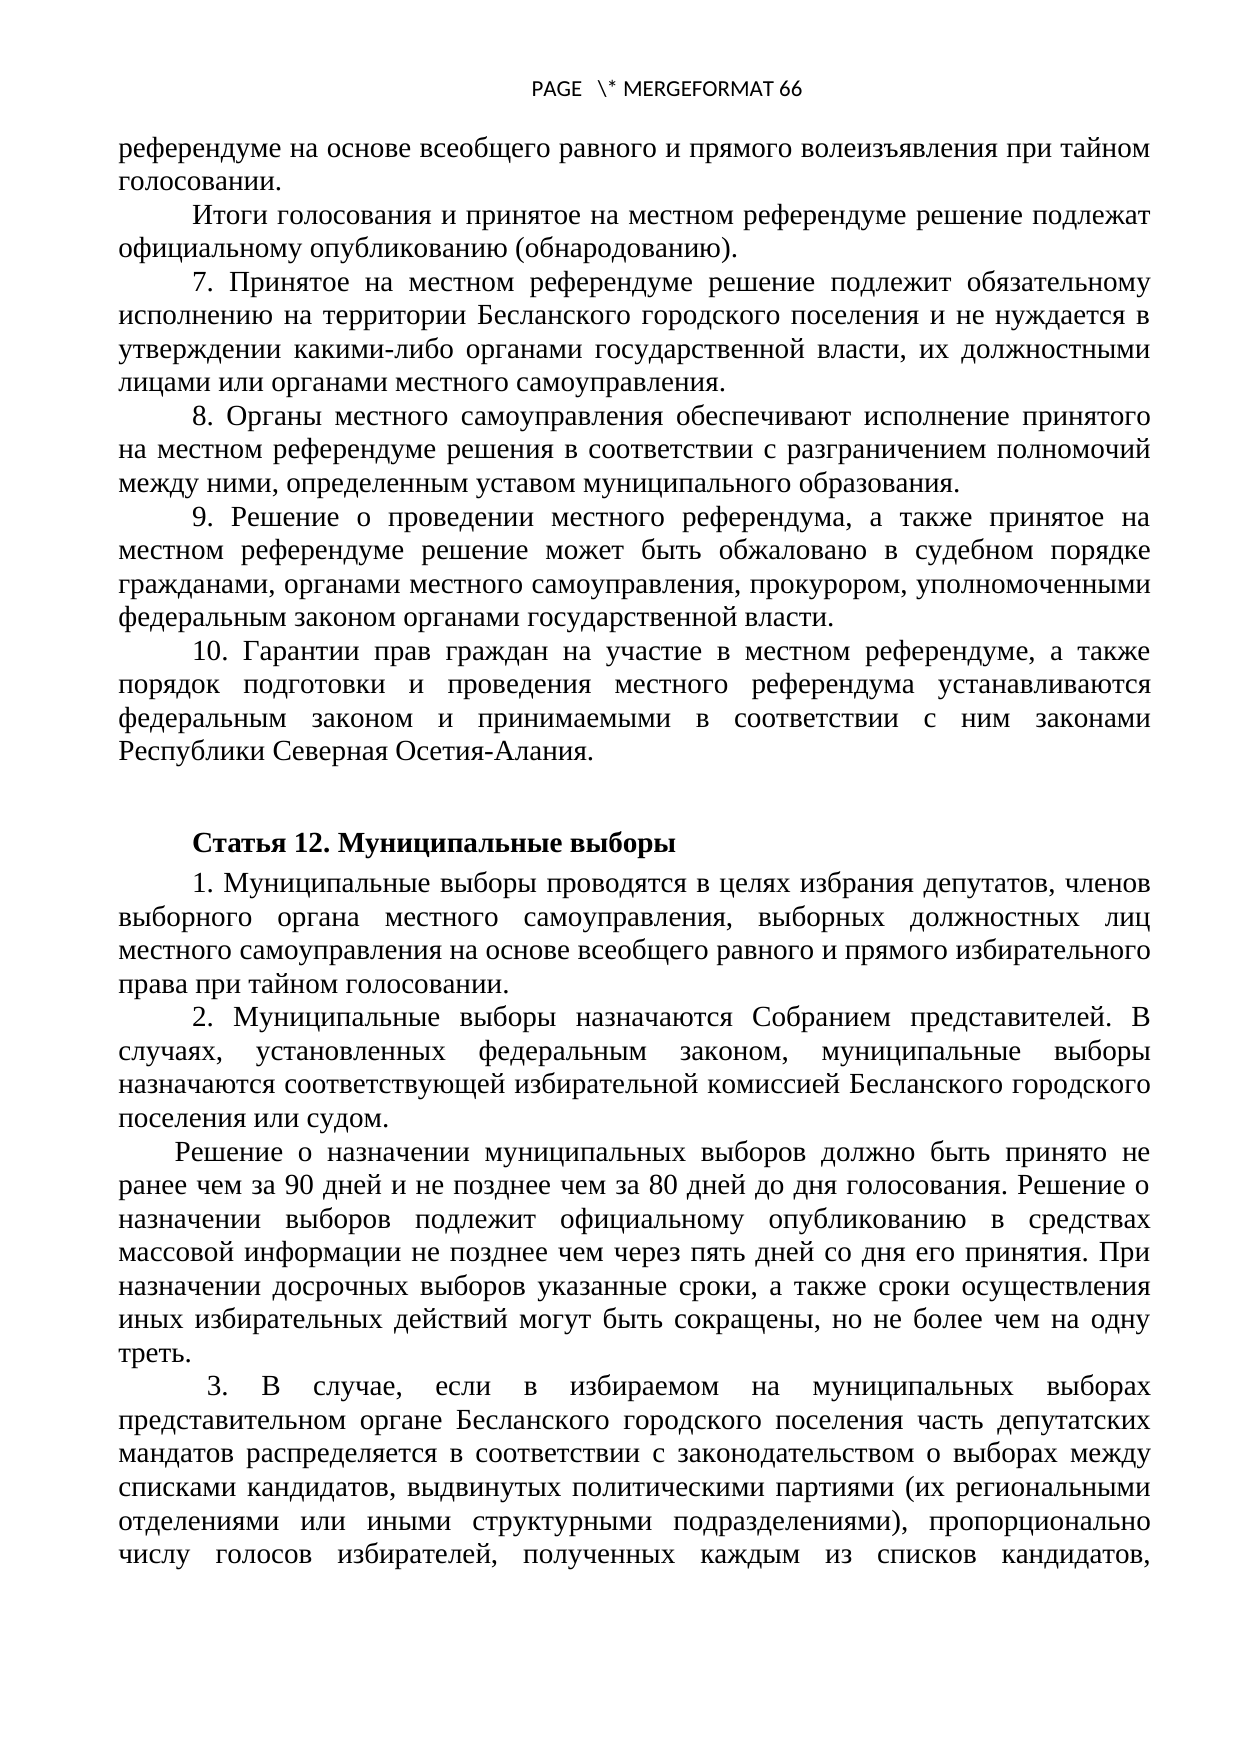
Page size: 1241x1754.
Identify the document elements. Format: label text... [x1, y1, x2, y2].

text 10. Гарантии прав граждан на участие в местном референдуме, а также порядок подготовки и проведения местного референдума устанавливаются федеральным законом и принимаемыми в соответствии с ним законами Республики Северная Осетия-Алания. [118, 633, 1152, 767]
text Решение о назначении муниципальных выборов должно быть принято не ранее чем за 90 дней и не позднее чем за 80 дней до дня голосования. Решение о назначении выборов подлежит официальному опубликованию в средствах массовой информации не позднее чем через пять дней со дня его принятия. При назначении досрочных выборов указанные сроки, а также сроки осуществления иных избирательных действий могут быть сокращены, но не более чем на одну треть. [118, 1134, 1152, 1368]
subtitle Статья 12. Муниципальные выборы [118, 826, 1152, 859]
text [118, 130, 1152, 197]
text 7. Принятое на местном референдуме решение подлежит обязательному исполнению на территории Бесланского городского поселения и не нуждается в утверждении какими-либо органами государственной власти, их должностными лицами или органами местного самоуправления. [118, 264, 1152, 398]
text 2. Муниципальные выборы назначаются Собранием представителей. В случаях, установленных федеральным законом, муниципальные выборы назначаются соответствующей избирательной комиссией Бесланского городского поселения или судом. [118, 999, 1152, 1134]
text 8. Органы местного самоуправления обеспечивают исполнение принятого на местном референдуме решения в соответствии с разграничением полномочий между ними, определенным уставом муниципального образования. [118, 398, 1152, 499]
text Итоги голосования и принятое на местном референдуме решение подлежат официальному опубликованию (обнародованию). [118, 197, 1152, 264]
text 1. Муниципальные выборы проводятся в целях избрания депутатов, членов выборного органа местного самоуправления, выборных должностных лиц местного самоуправления на основе всеобщего равного и прямого избирательного права при тайном голосовании. [118, 865, 1152, 999]
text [118, 1368, 1152, 1570]
text 9. Решение о проведении местного референдума, а также принятое на местном референдуме решение может быть обжаловано в судебном порядке гражданами, органами местного самоуправления, прокурором, уполномоченными федеральным законом органами государственной власти. [118, 499, 1152, 633]
